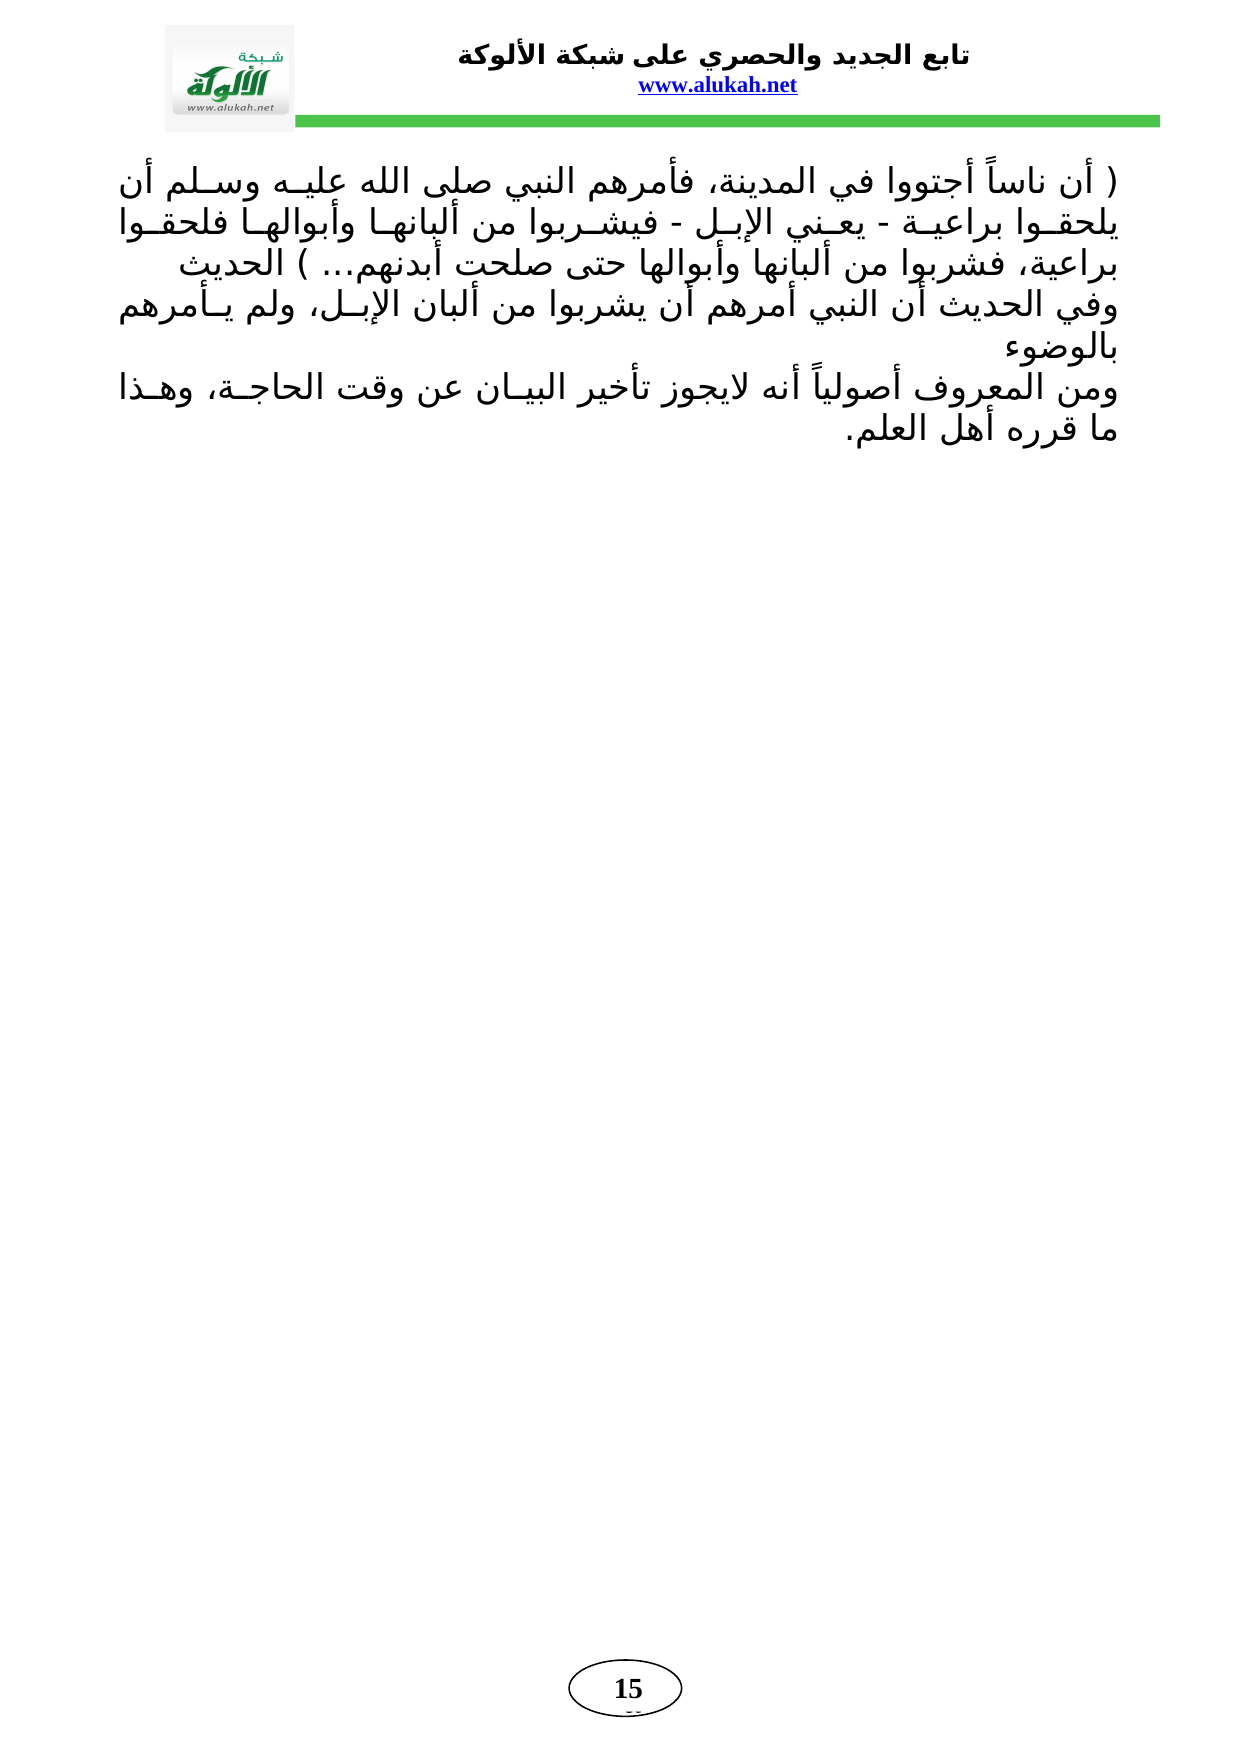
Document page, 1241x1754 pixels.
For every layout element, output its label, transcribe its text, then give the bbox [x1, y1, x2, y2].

text ومن المعروف أصولياً أنه لايجوز تأخير البيان عن وقت الحاجة، وهذا ما قرره أهل العلم. [118, 366, 1119, 449]
text ( أن ناساً أجتووا في المدينة، فأمرهم النبي صلى الله عليه وسلم أن يلحقوا براعية - يعني الإبل - فيشربوا من ألبانها وأبوالها فلحقوا براعية، فشربوا من ألبانها وأبوالها حتى صلحت أبدنهم... ) الحديث [118, 160, 1119, 284]
text وفي الحديث أن النبي أمرهم أن يشربوا من ألبان الإبل، ولم يأمرهم بالوضوء [118, 284, 1119, 366]
